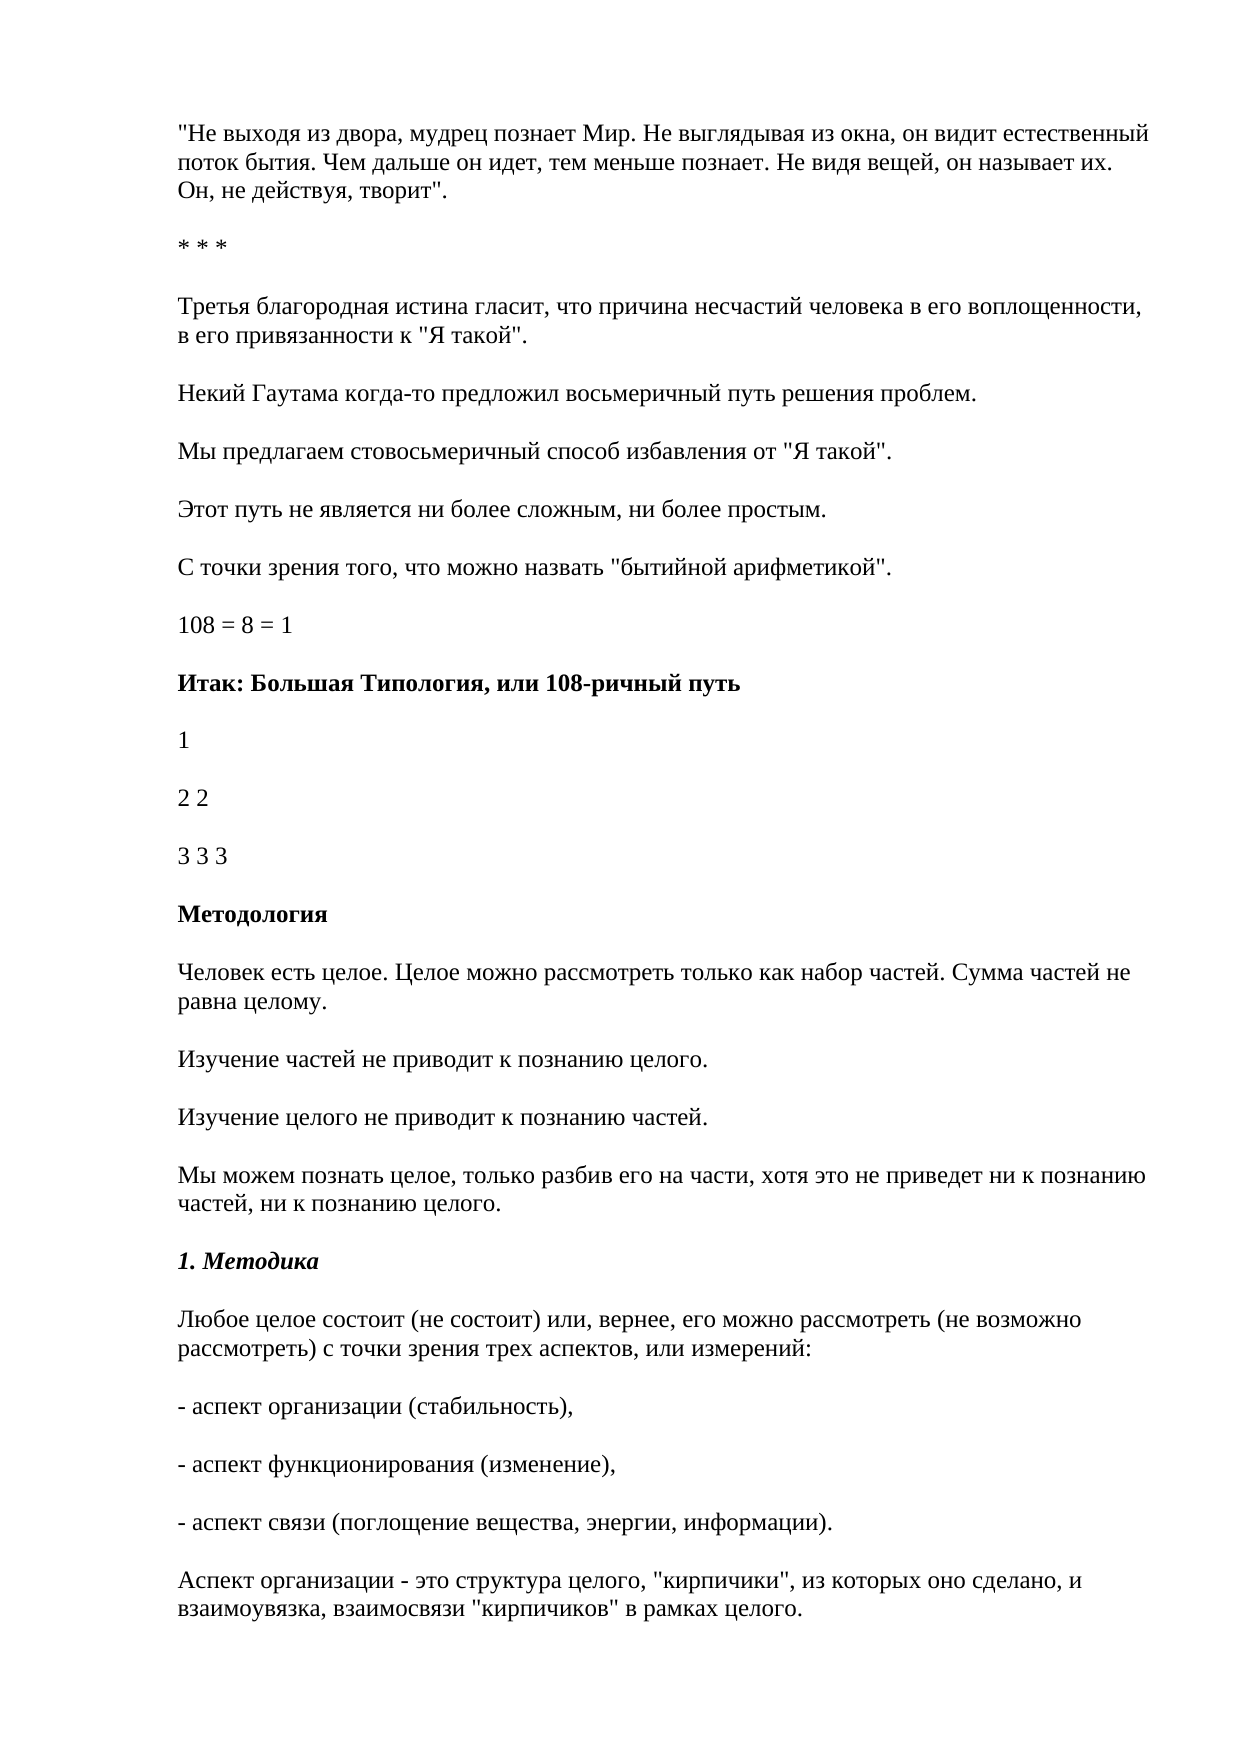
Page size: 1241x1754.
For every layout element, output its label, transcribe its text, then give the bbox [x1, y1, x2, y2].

text Итак: Большая Типология, или 108-ричный путь [177, 668, 1152, 696]
text 2 2 [177, 783, 1152, 812]
text 1 [177, 726, 1152, 754]
text "Не выходя из двора, мудрец познает Мир. Не выглядывая из окна, он видит естественный поток бытия. Чем дальше он идет, тем меньше познает. Не видя вещей, он называет их. Он, не действуя, творит". [177, 118, 1152, 204]
text 1. Методика [177, 1246, 1152, 1275]
text 3 3 3 [177, 841, 1152, 870]
text Третья благородная истина гласит, что причина несчастий человека в его воплощенности, в его привязанности к "Я такой". [177, 291, 1152, 349]
text Человек есть целое. Целое можно рассмотреть только как набор частей. Сумма частей не равна целому. [177, 957, 1152, 1015]
text - аспект функционирования (изменение), [177, 1449, 1152, 1478]
text Методология [177, 899, 1152, 928]
text С точки зрения того, что можно назвать "бытийной арифметикой". [177, 552, 1152, 581]
text Мы можем познать целое, только разбив его на части, хотя это не приведет ни к познанию частей, ни к познанию целого. [177, 1160, 1152, 1217]
text Некий Гаутама когда-то предложил восьмеричный путь решения проблем. [177, 378, 1152, 407]
text Аспект организации - это структура целого, "кирпичики", из которых оно сделано, и взаимоувязка, взаимосвязи "кирпичиков" в рамках целого. [177, 1565, 1152, 1622]
text 108 = 8 = 1 [177, 610, 1152, 638]
text Изучение частей не приводит к познанию целого. [177, 1044, 1152, 1073]
text Любое целое состоит (не состоит) или, вернее, его можно рассмотреть (не возможно рассмотреть) с точки зрения трех аспектов, или измерений: [177, 1304, 1152, 1362]
text - аспект организации (стабильность), [177, 1391, 1152, 1420]
text * * * [177, 233, 1152, 262]
text Этот путь не является ни более сложным, ни более простым. [177, 494, 1152, 523]
text Мы предлагаем стовосьмеричный способ избавления от "Я такой". [177, 436, 1152, 465]
text - аспект связи (поглощение вещества, энергии, информации). [177, 1507, 1152, 1536]
text Изучение целого не приводит к познанию частей. [177, 1102, 1152, 1131]
